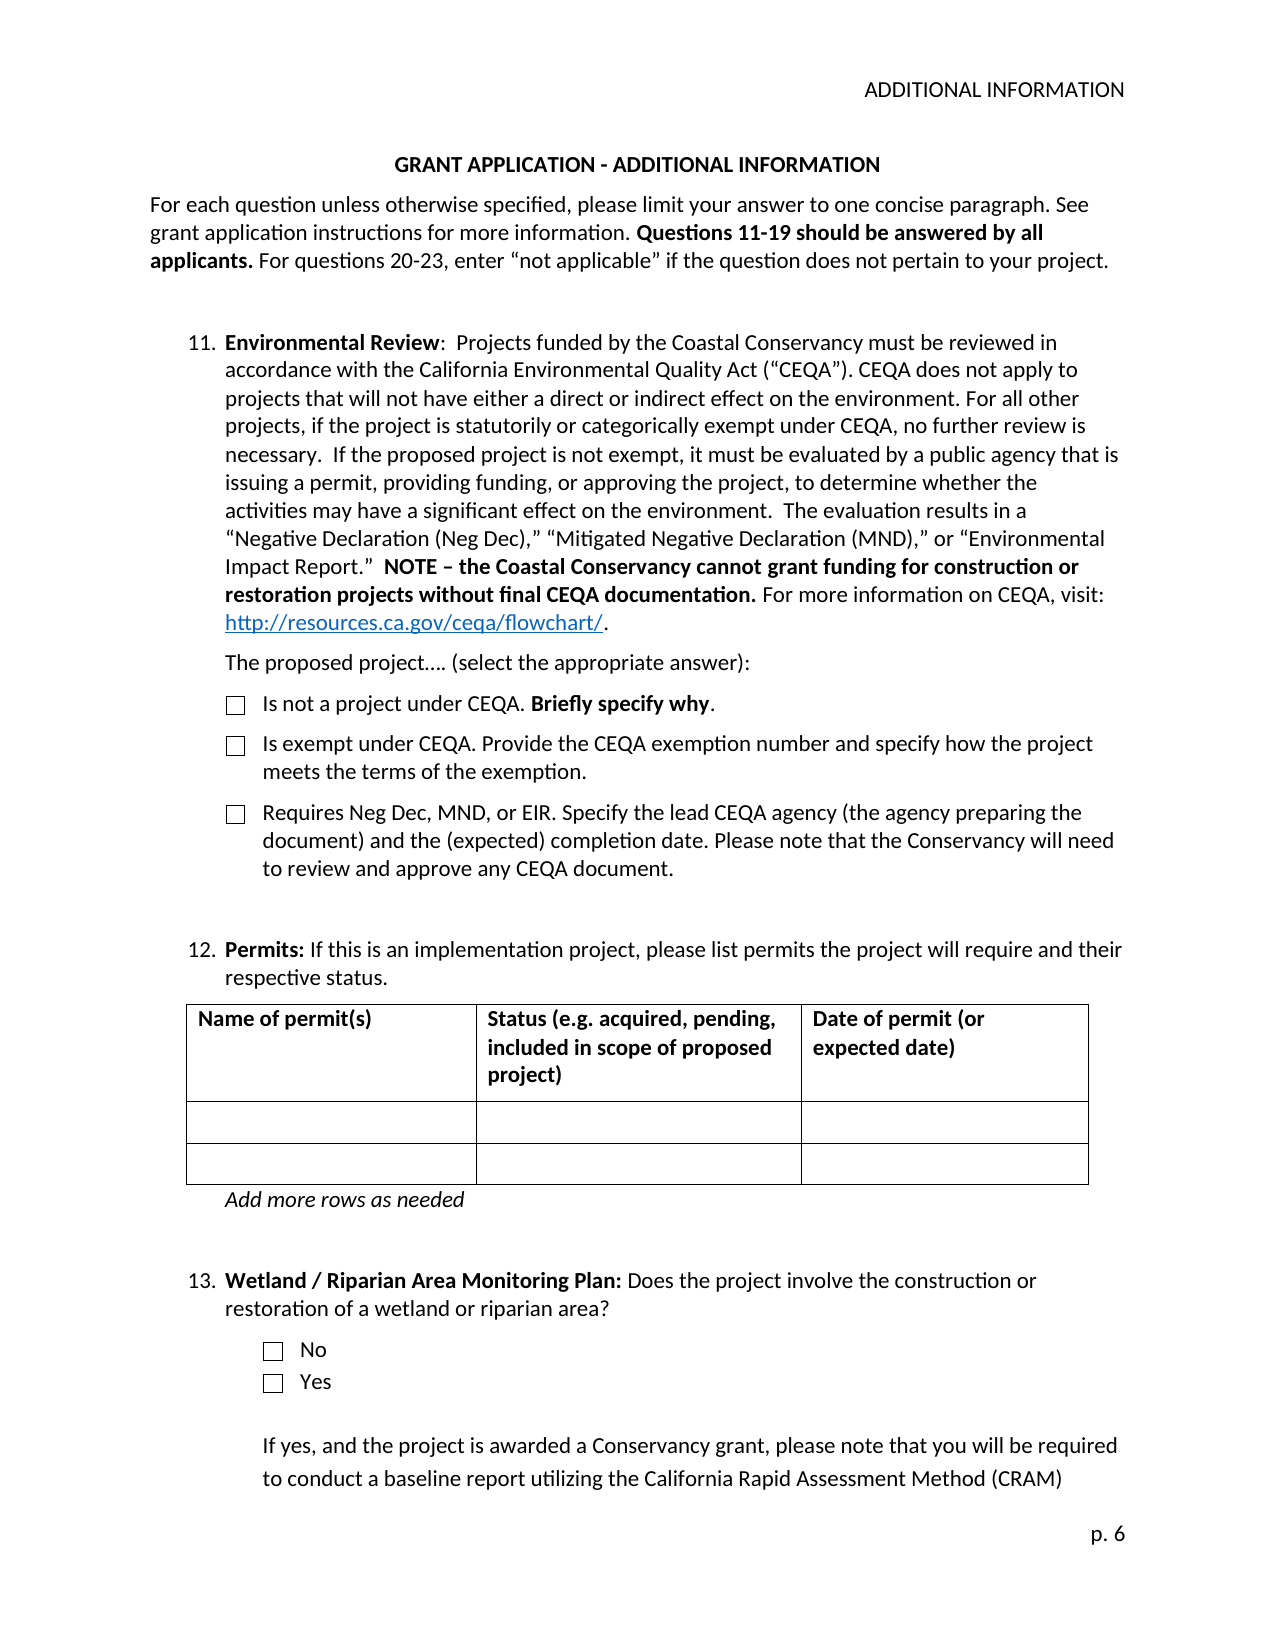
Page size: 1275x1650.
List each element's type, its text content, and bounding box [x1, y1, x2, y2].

text Requires Neg Dec, MND, or EIR. Specify the lead CEQA agency (the agency preparing the document) and the (expected) completion date. Please note that the Conservancy will need to review and approve any CEQA document. [225, 798, 1125, 882]
table_cell [802, 1144, 1088, 1184]
text GRANT APPLICATION - ADDITIONAL INFORMATION [150, 150, 1125, 178]
text Is not a project under CEQA. Briefly specify why. [225, 689, 1125, 717]
list Yes [262, 1367, 1125, 1427]
list Environmental Review: Projects funded by the Coastal Conservancy must be reviewed in accordance with the California Environmental Quality Act (“CEQA”). CEQA does not apply to projects that will not have either a direct or indirect effect on the environment. For all other projects, if the project is statutorily or categorically exempt under CEQA, no further review is necessary. If the proposed project is not exempt, it must be evaluated by a public agency that is issuing a permit, providing funding, or approving the project, to determine whether the activities may have a significant effect on the environment. The evaluation results in a “Negative Declaration (Neg Dec),” “Mitigated Negative Declaration (MND),” or “Environmental Impact Report.” NOTE – the Coastal Conservancy cannot grant funding for construction or restoration projects without final CEQA documentation. For more information on CEQA, visit: http://resources.ca.gov/ceqa/flowchart/. [187, 328, 1125, 636]
table_header Name of permit(s) [187, 1005, 476, 1101]
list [262, 1431, 1125, 1492]
table_cell [187, 1102, 476, 1143]
list Permits: If this is an implementation project, please list permits the project will require and their respective status. [187, 935, 1125, 991]
list No [262, 1335, 1125, 1363]
text Add more rows as needed [150, 1185, 1125, 1213]
table_cell [477, 1144, 801, 1184]
text The proposed project…. (select the appropriate answer): [150, 648, 1125, 676]
table_header Date of permit (or expected date) [802, 1005, 1088, 1101]
list Wetland / Riparian Area Monitoring Plan: Does the project involve the construction or restoration of a wetland or riparian area? [187, 1266, 1125, 1322]
text Is exempt under CEQA. Provide the CEQA exemption number and specify how the project meets the terms of the exemption. [225, 729, 1125, 785]
table_cell [187, 1144, 476, 1184]
table_cell [802, 1102, 1088, 1143]
table_cell [477, 1102, 801, 1143]
table_header Status (e.g. acquired, pending, included in scope of proposed project) [477, 1005, 801, 1101]
text For each question unless otherwise specified, please limit your answer to one concise paragraph. See grant application instructions for more information. Questions 11-19 should be answered by all applicants. For questions 20-23, enter “not applicable” if the question does not pertain to your project. [150, 191, 1125, 274]
